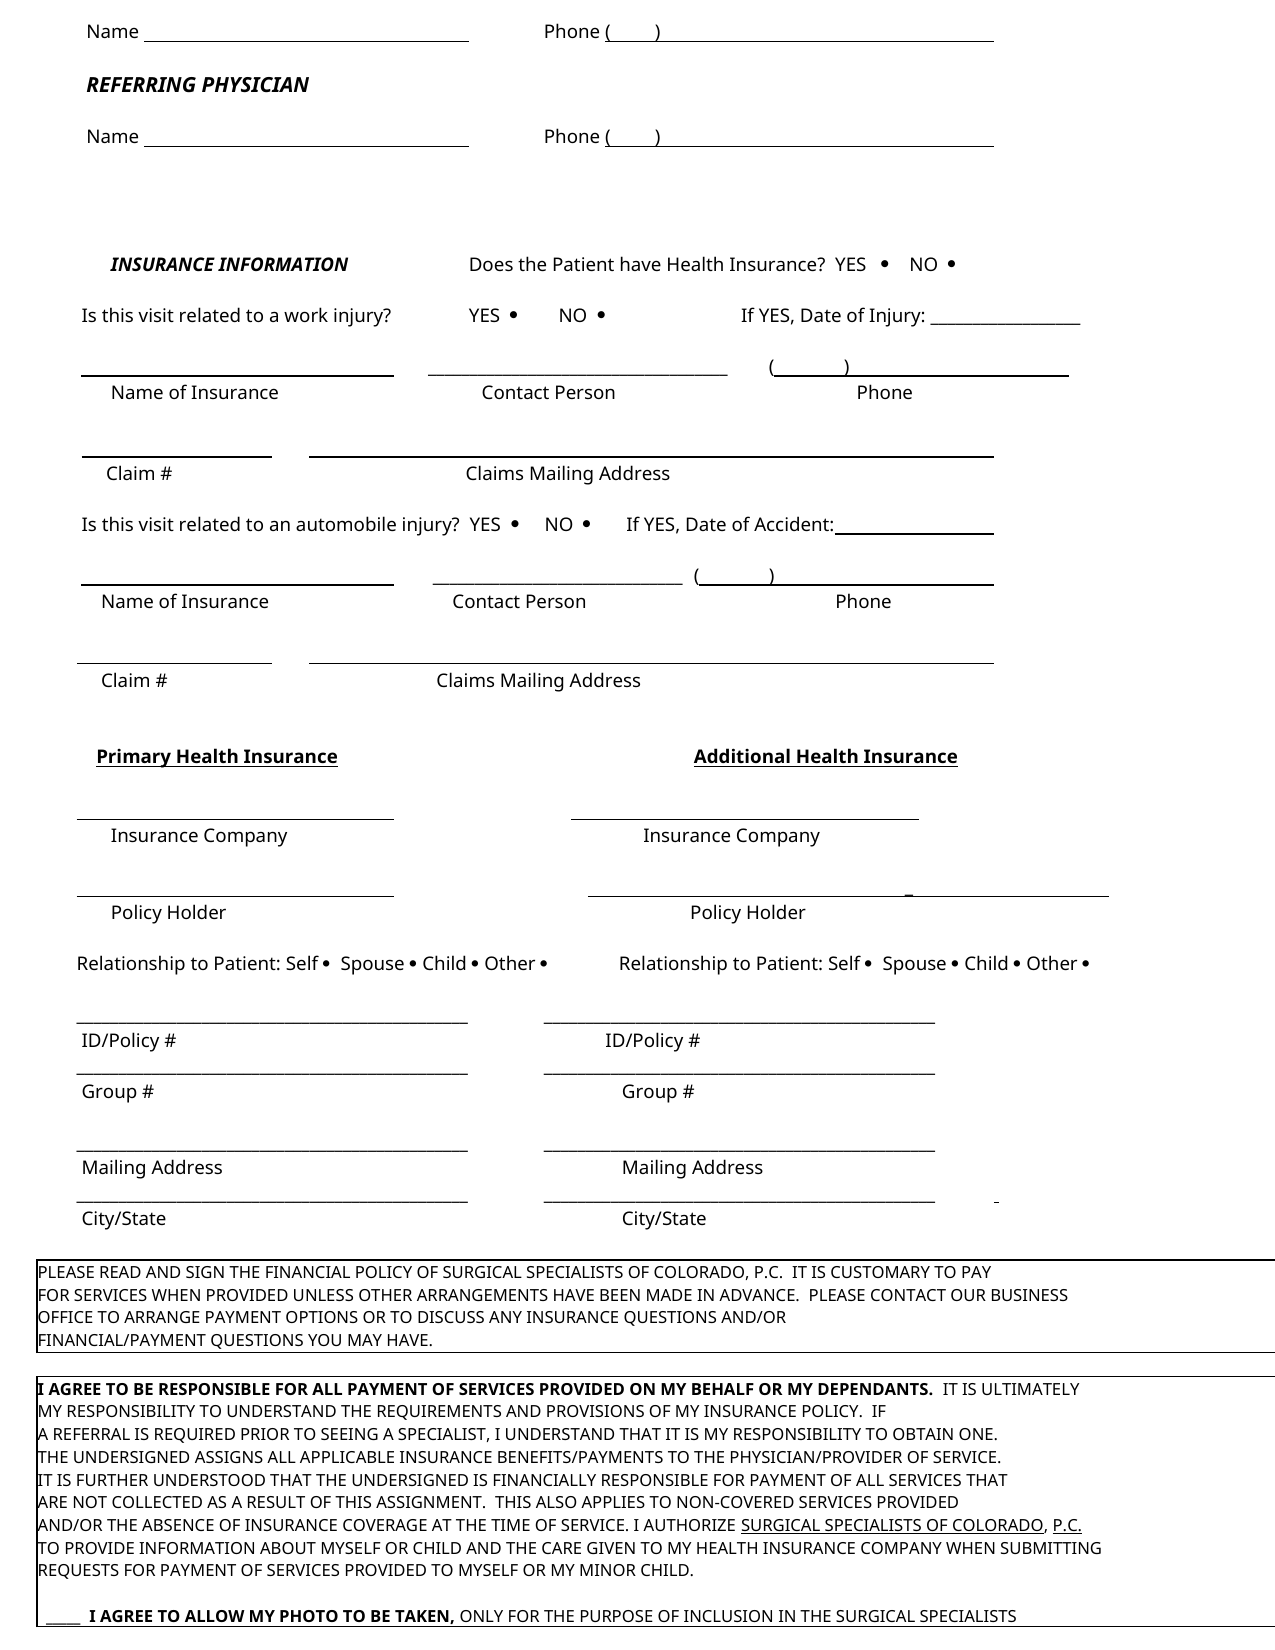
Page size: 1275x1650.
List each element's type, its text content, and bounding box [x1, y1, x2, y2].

text Claim # Claims Mailing Address [37, 667, 1275, 693]
text FINANCIAL/PAYMENT QUESTIONS YOU MAY HAVE. [38, 1327, 1275, 1352]
text I AGREE TO BE RESPONSIBLE FOR ALL PAYMENT OF SERVICES PROVIDED ON MY BEHALF OR MY DEPENDANTS. IT IS ULTIMATELY [38, 1377, 1275, 1398]
text FOR SERVICES WHEN PROVIDED UNLESS OTHER ARRANGEMENTS HAVE BEEN MADE IN ADVANCE. PLEASE CONTACT OUR BUSINESS [38, 1282, 1275, 1304]
text Mailing Address Mailing Address [37, 1154, 1275, 1180]
text ARE NOT COLLECTED AS A RESULT OF THIS ASSIGNMENT. THIS ALSO APPLIES TO NON-COVERED SERVICES PROVIDED [38, 1489, 1275, 1512]
text TO PROVIDE INFORMATION ABOUT MYSELF OR CHILD AND THE CARE GIVEN TO MY HEALTH INSURANCE COMPANY WHEN SUBMITTING [38, 1535, 1275, 1557]
text ______________________________ ( ) [37, 563, 1275, 588]
text PLEASE READ AND SIGN THE FINANCIAL POLICY OF SURGICAL SPECIALISTS OF COLORADO, P.C. IT IS CUSTOMARY TO PAY [38, 1261, 1275, 1282]
text ID/Policy # ID/Policy # [37, 1027, 1275, 1052]
text Name Phone ( ) [37, 19, 1275, 44]
text Is this visit related to an automobile injury? YES  NO  If YES, Date of Accident: [37, 512, 1275, 537]
text Relationship to Patient: Self  Spouse  Child  Other  Relationship to Patient: Self  Spouse  Child  Other  [37, 950, 1275, 976]
text OFFICE TO ARRANGE PAYMENT OPTIONS OR TO DISCUSS ANY INSURANCE QUESTIONS AND/OR [38, 1304, 1275, 1327]
text _______________________________________________ _______________________________________________ [37, 1129, 1275, 1154]
text INSURANCE INFORMATION Does the Patient have Health Insurance? YES  NO  [37, 251, 1275, 277]
text _______________________________________________ _______________________________________________ [37, 1001, 1275, 1027]
text Group # Group # [37, 1078, 1275, 1103]
text A REFERRAL IS REQUIRED PRIOR TO SEEING A SPECIALIST, I UNDERSTAND THAT IT IS MY RESPONSIBILITY TO OBTAIN ONE. [38, 1421, 1275, 1444]
text _______________________________________________ _______________________________________________ [37, 1180, 1275, 1206]
text Name of Insurance Contact Person Phone [37, 588, 1275, 614]
text REFERRING PHYSICIAN [37, 70, 1275, 98]
text AND/OR THE ABSENCE OF INSURANCE COVERAGE AT THE TIME OF SERVICE. I AUTHORIZE SURGICAL SPECIALISTS OF COLORADO, P.C. [38, 1512, 1275, 1535]
text REQUESTS FOR PAYMENT OF SERVICES PROVIDED TO MYSELF OR MY MINOR CHILD. [38, 1557, 1275, 1582]
text IT IS FURTHER UNDERSTOOD THAT THE UNDERSIGNED IS FINANCIALLY RESPONSIBLE FOR PAYMENT OF ALL SERVICES THAT [38, 1467, 1275, 1489]
text _ [37, 874, 1275, 899]
text Primary Health Insurance Additional Health Insurance [37, 744, 1275, 769]
text Is this visit related to a work injury? YES  NO  If YES, Date of Injury: __________________ [37, 302, 1275, 328]
text Policy Holder Policy Holder [37, 899, 1275, 925]
text City/State City/State [37, 1206, 1275, 1231]
text Claim # Claims Mailing Address [37, 461, 1275, 486]
text Name Phone ( ) [37, 124, 1275, 149]
text _______________________________________________ _______________________________________________ [37, 1052, 1275, 1078]
text Name of Insurance Contact Person Phone [37, 379, 1275, 404]
text MY RESPONSIBILITY TO UNDERSTAND THE REQUIREMENTS AND PROVISIONS OF MY INSURANCE POLICY. IF [38, 1398, 1275, 1421]
text THE UNDERSIGNED ASSIGNS ALL APPLICABLE INSURANCE BENEFITS/PAYMENTS TO THE PHYSICIAN/PROVIDER OF SERVICE. [38, 1444, 1275, 1467]
text _____ I AGREE TO ALLOW MY PHOTO TO BE TAKEN, ONLY FOR THE PURPOSE OF INCLUSION IN THE SURGICAL SPECIALISTS [38, 1603, 1275, 1626]
text ____________________________________ ( ) [37, 353, 1275, 379]
text Insurance Company Insurance Company [37, 823, 1275, 848]
